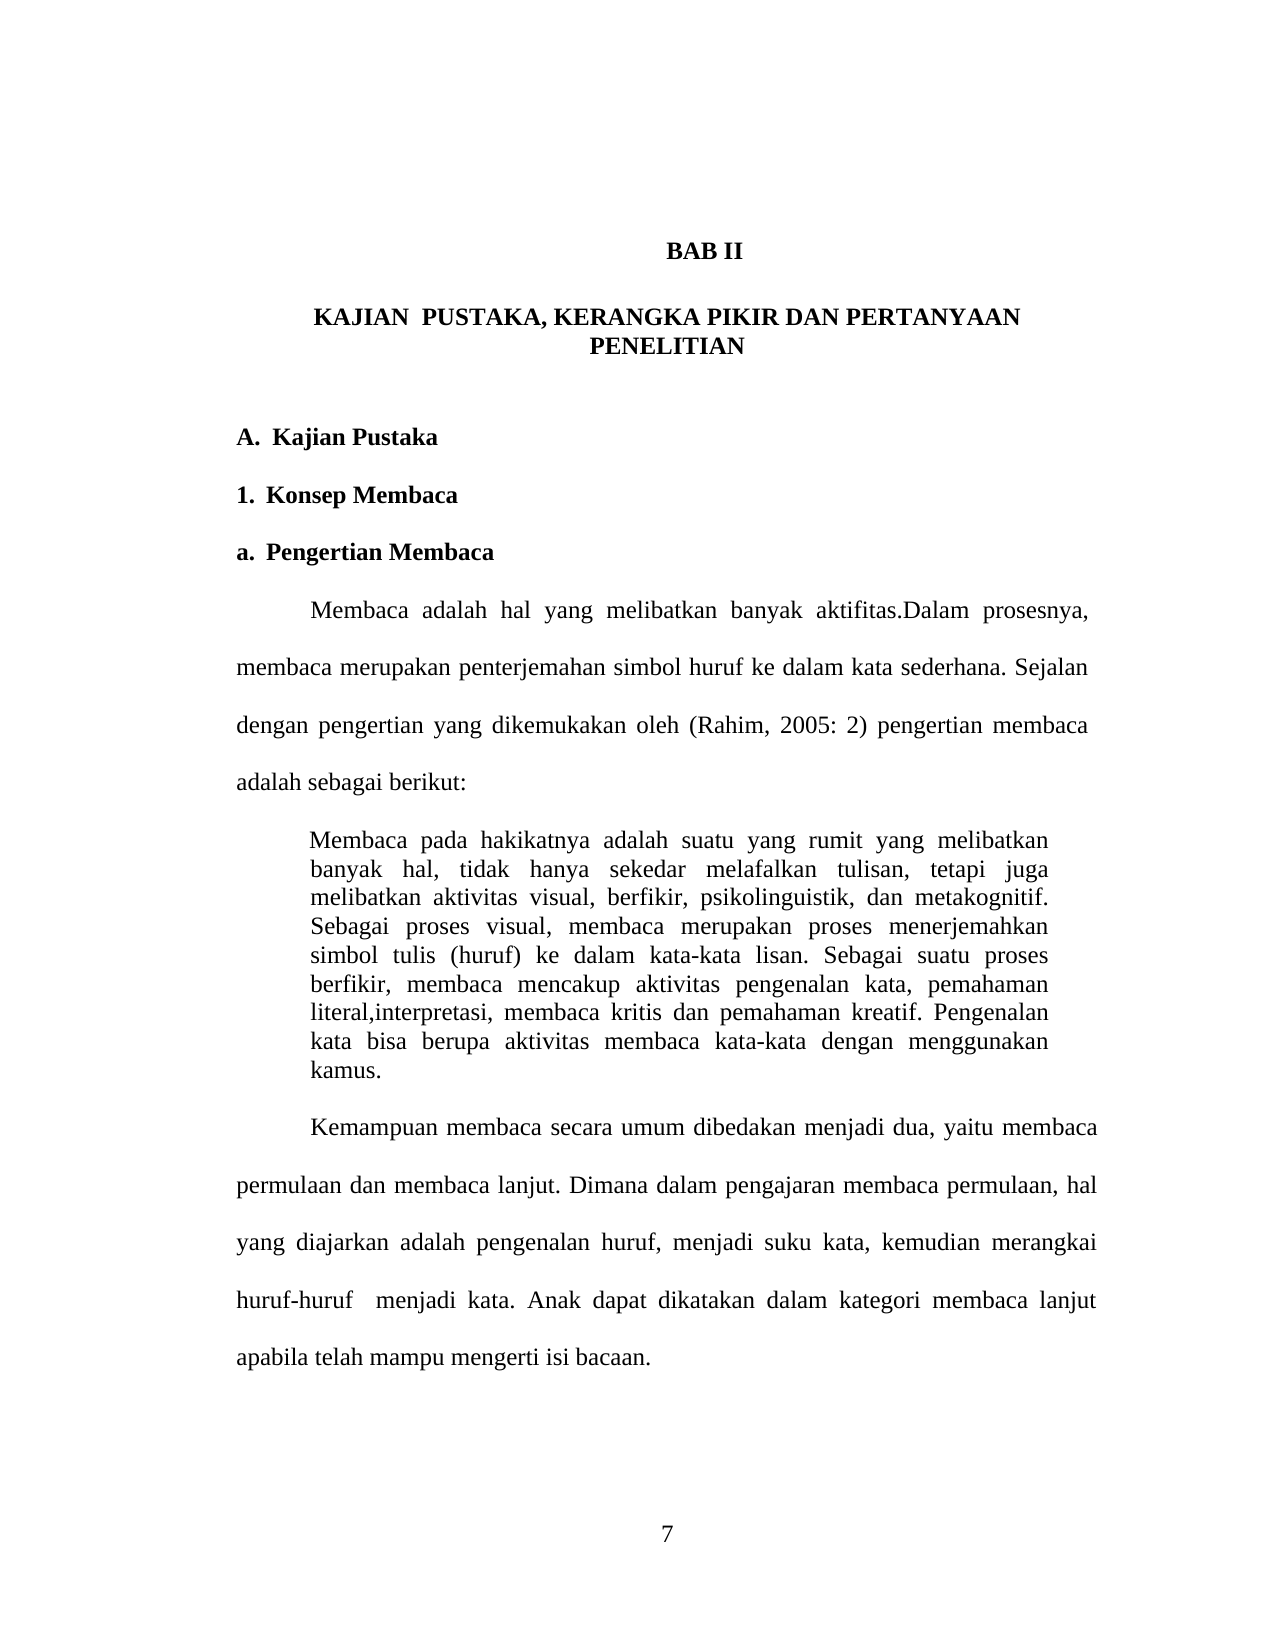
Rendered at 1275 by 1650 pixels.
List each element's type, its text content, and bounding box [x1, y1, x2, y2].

text Membaca pada hakikatnya adalah suatu yang rumit yang melibatkan banyak hal, tidak hanya sekedar melafalkan tulisan, tetapi juga melibatkan aktivitas visual, berfikir, psikolinguistik, dan metakognitif. Sebagai proses visual, membaca merupakan proses menerjemahkan simbol tulis (huruf) ke dalam kata-kata lisan. Sebagai suatu proses berfikir, membaca mencakup aktivitas pengenalan kata, pemahaman literal,interpretasi, membaca kritis dan pemahaman kreatif. Pengenalan kata bisa berupa aktivitas membaca kata-kata dengan menggunakan kamus. [309, 825, 1049, 1084]
list Kajian Pustaka [236, 422, 1098, 451]
list Konsep Membaca [236, 480, 1098, 509]
text Membaca adalah hal yang melibatkan banyak aktifitas.Dalam prosesnya, membaca merupakan penterjemahan simbol huruf ke dalam kata sederhana. Sejalan dengan pengertian yang dikemukakan oleh (Rahim, 2005: 2) pengertian membaca adalah sebagai berikut: [236, 595, 1089, 796]
text Kemampuan membaca secara umum dibedakan menjadi dua, yaitu membaca permulaan dan membaca lanjut. Dimana dalam pengajaran membaca permulaan, hal yang diajarkan adalah pengenalan huruf, menjadi suku kata, kemudian merangkai huruf-huruf menjadi kata. Anak dapat dikatakan dalam kategori membaca lanjut apabila telah mampu mengerti isi bacaan. [236, 1112, 1098, 1371]
text KAJIAN PUSTAKA, KERANGKA PIKIR DAN PERTANYAAN PENELITIAN [236, 302, 1098, 360]
text BAB II [236, 236, 1098, 265]
list Pengertian Membaca [236, 537, 1098, 566]
